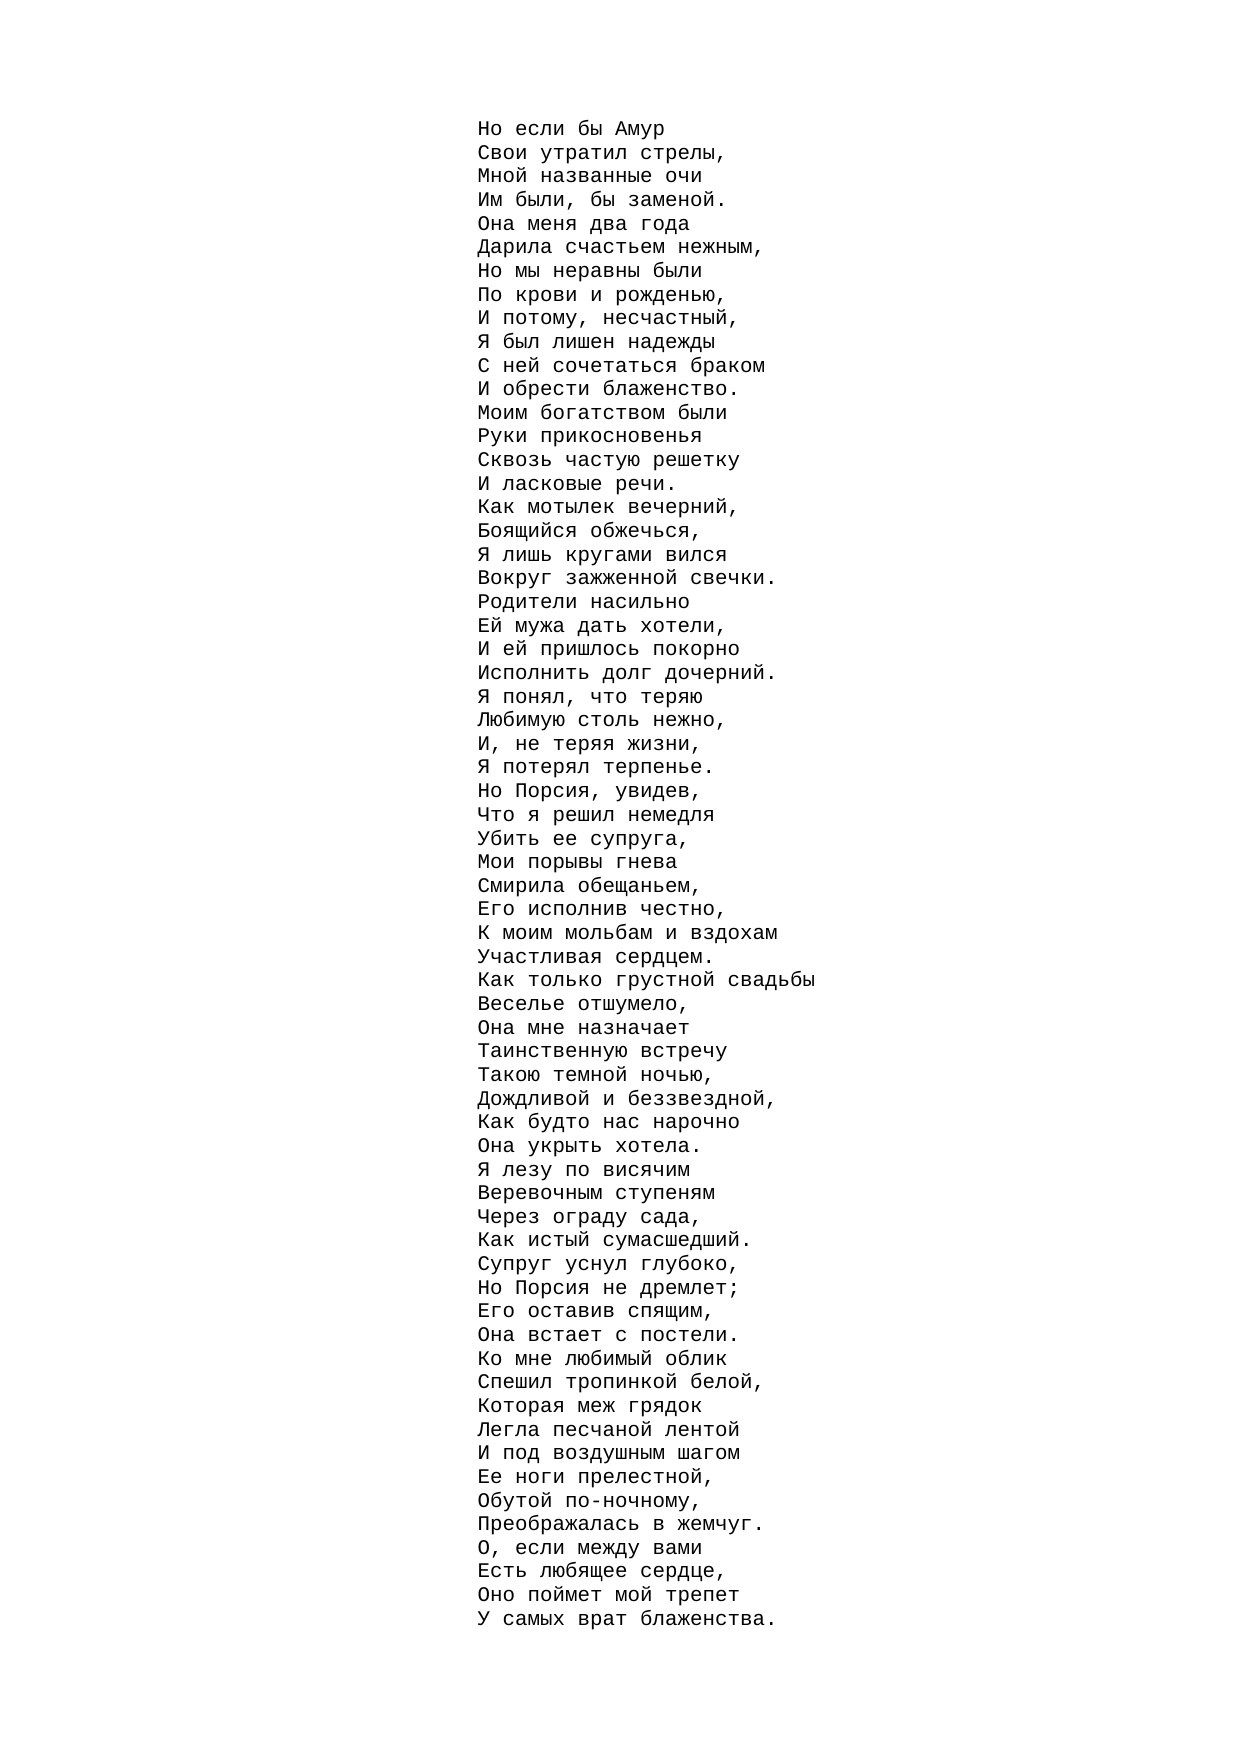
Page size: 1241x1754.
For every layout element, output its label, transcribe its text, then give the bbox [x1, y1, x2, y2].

text Дождливой и беззвездной, [177, 1088, 1152, 1111]
text Участливая сердцем. [177, 946, 1152, 969]
text Как будто нас нарочно [177, 1111, 1152, 1135]
text Она встает с постели. [177, 1324, 1152, 1348]
text Моим богатством были [177, 402, 1152, 426]
text И ласковые речи. [177, 473, 1152, 496]
text Веселье отшумело, [177, 993, 1152, 1017]
text Что я решил немедля [177, 804, 1152, 827]
text Она укрыть хотела. [177, 1135, 1152, 1158]
text И ей пришлось покорно [177, 638, 1152, 662]
text Родители насильно [177, 591, 1152, 615]
text Смирила обещаньем, [177, 875, 1152, 898]
text Мои порывы гнева [177, 851, 1152, 875]
text Я лезу по висячим [177, 1158, 1152, 1182]
text Им были, бы заменой. [177, 189, 1152, 213]
text Как мотылек вечерний, [177, 496, 1152, 520]
text Таинственную встречу [177, 1040, 1152, 1064]
text Как истый сумасшедший. [177, 1229, 1152, 1253]
text Руки прикосновенья [177, 426, 1152, 449]
text Через ограду сада, [177, 1206, 1152, 1229]
text Ее ноги прелестной, [177, 1466, 1152, 1489]
text Сквозь частую решетку [177, 449, 1152, 473]
text И потому, несчастный, [177, 307, 1152, 331]
text К моим мольбам и вздохам [177, 922, 1152, 946]
text Легла песчаной лентой [177, 1419, 1152, 1442]
text Я лишь кругами вился [177, 544, 1152, 567]
text Я понял, что теряю [177, 686, 1152, 709]
text Я был лишен надежды [177, 331, 1152, 354]
text С ней сочетаться браком [177, 354, 1152, 378]
text Она мне назначает [177, 1017, 1152, 1040]
text Преображалась в жемчуг. [177, 1513, 1152, 1537]
text Ей мужа дать хотели, [177, 615, 1152, 638]
text Но мы неравны были [177, 260, 1152, 284]
text По крови и рожденью, [177, 284, 1152, 307]
text Исполнить долг дочерний. [177, 662, 1152, 686]
text Такою темной ночью, [177, 1064, 1152, 1088]
text Но если бы Амур [177, 118, 1152, 142]
text Есть любящее сердце, [177, 1561, 1152, 1584]
text Веревочным ступеням [177, 1182, 1152, 1206]
text Спешил тропинкой белой, [177, 1371, 1152, 1395]
text Боящийся обжечься, [177, 520, 1152, 544]
text Мной названные очи [177, 165, 1152, 189]
text И, не теряя жизни, [177, 733, 1152, 757]
text Но Порсия, увидев, [177, 780, 1152, 804]
text Убить ее супруга, [177, 827, 1152, 851]
text Она меня два года [177, 213, 1152, 236]
text И обрести блаженство. [177, 378, 1152, 402]
text Любимую столь нежно, [177, 709, 1152, 733]
text Супруг уснул глубоко, [177, 1253, 1152, 1277]
text Ко мне любимый облик [177, 1348, 1152, 1371]
text И под воздушным шагом [177, 1442, 1152, 1466]
text Вокруг зажженной свечки. [177, 567, 1152, 591]
text Его исполнив честно, [177, 898, 1152, 922]
text Которая меж грядок [177, 1395, 1152, 1419]
text У самых врат блаженства. [177, 1608, 1152, 1631]
text Свои утратил стрелы, [177, 142, 1152, 165]
text О, если между вами [177, 1537, 1152, 1561]
text Как только грустной свадьбы [177, 969, 1152, 993]
text Обутой по-ночному, [177, 1489, 1152, 1513]
text Его оставив спящим, [177, 1300, 1152, 1324]
text Но Порсия не дремлет; [177, 1277, 1152, 1300]
text Я потерял терпенье. [177, 757, 1152, 780]
text Дарила счастьем нежным, [177, 236, 1152, 260]
text Оно поймет мой трепет [177, 1584, 1152, 1608]
